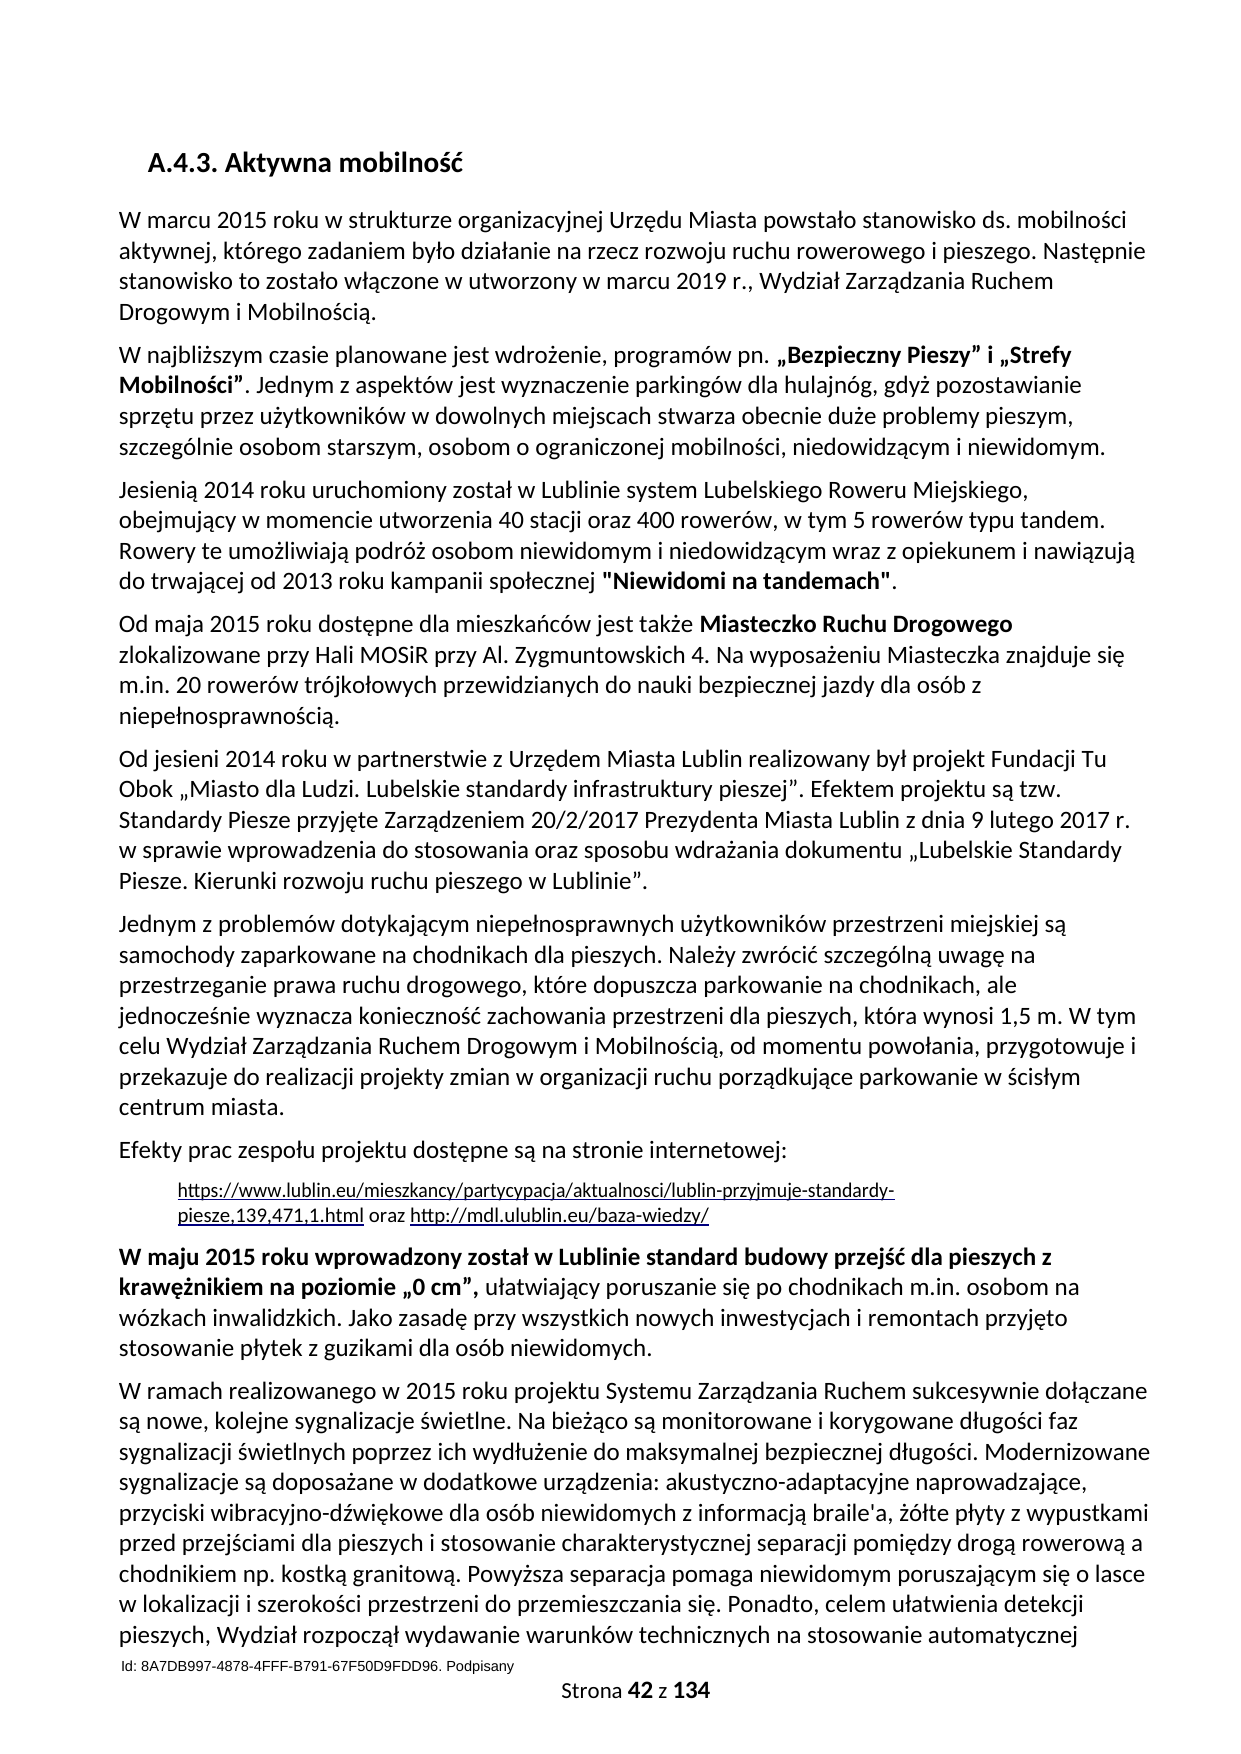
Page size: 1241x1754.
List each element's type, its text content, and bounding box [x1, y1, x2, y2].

text Od maja 2015 roku dostępne dla mieszkańców jest także Miasteczko Ruchu Drogowego zlokalizowane przy Hali MOSiR przy Al. Zygmuntowskich 4. Na wyposażeniu Miasteczka znajduje się m.in. 20 rowerów trójkołowych przewidzianych do nauki bezpiecznej jazdy dla osób z niepełnosprawnością. [119, 608, 1153, 730]
text W najbliższym czasie planowane jest wdrożenie, programów pn. „Bezpieczny Pieszy” i „Strefy Mobilności”. Jednym z aspektów jest wyznaczenie parkingów dla hulajnóg, gdyż pozostawianie sprzętu przez użytkowników w dowolnych miejscach stwarza obecnie duże problemy pieszym, szczególnie osobom starszym, osobom o ograniczonej mobilności, niedowidzącym i niewidomym. [119, 339, 1153, 461]
text Jesienią 2014 roku uruchomiony został w Lublinie system Lubelskiego Roweru Miejskiego, obejmujący w momencie utworzenia 40 stacji oraz 400 rowerów, w tym 5 rowerów typu tandem. Rowery te umożliwiają podróż osobom niewidomym i niedowidzącym wraz z opiekunem i nawiązują do trwającej od 2013 roku kampanii społecznej "Niewidomi na tandemach". [119, 474, 1153, 596]
text https://www.lublin.eu/mieszkancy/partycypacja/aktualnosci/lublin-przyjmuje-standardy- piesze,139,471,1.html oraz http://mdl.ulublin.eu/baza-wiedzy/ [177, 1177, 932, 1228]
text W marcu 2015 roku w strukturze organizacyjnej Urzędu Miasta powstało stanowisko ds. mobilności aktywnej, którego zadaniem było działanie na rzecz rozwoju ruchu rowerowego i pieszego. Następnie stanowisko to zostało włączone w utworzony w marcu 2019 r., Wydział Zarządzania Ruchem Drogowym i Mobilnością. [119, 204, 1153, 326]
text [119, 1375, 1153, 1650]
text Od jesieni 2014 roku w partnerstwie z Urzędem Miasta Lublin realizowany był projekt Fundacji Tu Obok „Miasto dla Ludzi. Lubelskie standardy infrastruktury pieszej”. Efektem projektu są tzw. Standardy Piesze przyjęte Zarządzeniem 20/2/2017 Prezydenta Miasta Lublin z dnia 9 lutego 2017 r. w sprawie wprowadzenia do stosowania oraz sposobu wdrażania dokumentu „Lubelskie Standardy Piesze. Kierunki rozwoju ruchu pieszego w Lublinie”. [119, 743, 1153, 896]
text Jednym z problemów dotykającym niepełnosprawnych użytkowników przestrzeni miejskiej są samochody zaparkowane na chodnikach dla pieszych. Należy zwrócić szczególną uwagę na przestrzeganie prawa ruchu drogowego, które dopuszcza parkowanie na chodnikach, ale jednocześnie wyznacza konieczność zachowania przestrzeni dla pieszych, która wynosi 1,5 m. W tym celu Wydział Zarządzania Ruchem Drogowym i Mobilnością, od momentu powołania, przygotowuje i przekazuje do realizacji projekty zmian w organizacji ruchu porządkujące parkowanie w ścisłym centrum miasta. [119, 908, 1153, 1122]
subtitle Aktywna mobilność [148, 144, 1153, 179]
text Efekty prac zespołu projektu dostępne są na stronie internetowej: [119, 1134, 1153, 1165]
text W maju 2015 roku wprowadzony został w Lublinie standard budowy przejść dla pieszych z krawężnikiem na poziomie „0 cm”, ułatwiający poruszanie się po chodnikach m.in. osobom na wózkach inwalidzkich. Jako zasadę przy wszystkich nowych inwestycjach i remontach przyjęto stosowanie płytek z guzikami dla osób niewidomych. [119, 1241, 1153, 1363]
